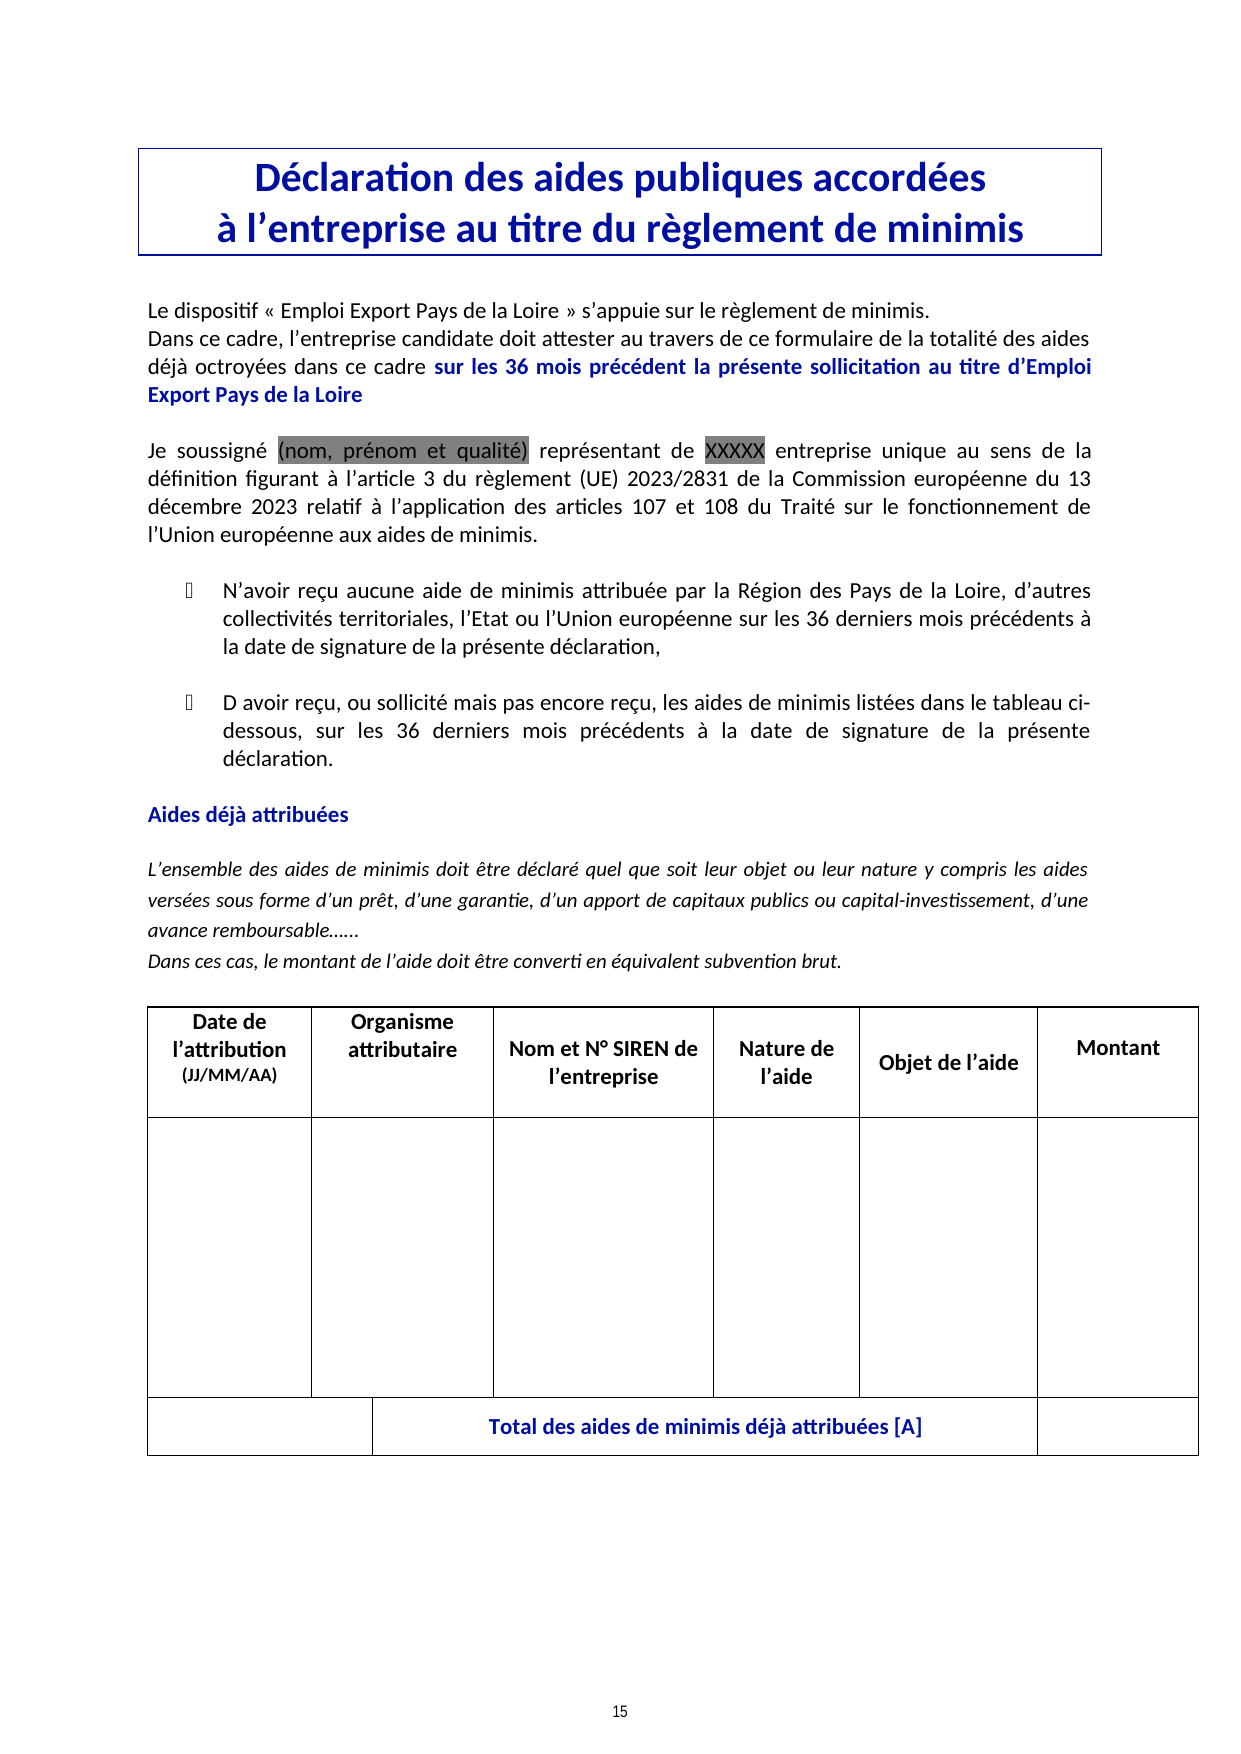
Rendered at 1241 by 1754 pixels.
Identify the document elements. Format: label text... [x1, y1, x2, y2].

text Dans ce cadre, l’entreprise candidate doit attester au travers de ce formulaire de la totalité des aides déjà octroyées dans ce cadre sur les 36 mois précédent la présente sollicitation au titre d’Emploi Export Pays de la Loire [148, 324, 1093, 408]
table_header Montant [1038, 1008, 1198, 1117]
table_cell [714, 1118, 859, 1397]
table_header Date de l’attribution (JJ/MM/AA) [148, 1008, 311, 1117]
table_cell [860, 1118, 1037, 1397]
table_cell [1038, 1398, 1198, 1455]
text Aides déjà attribuées [148, 801, 1093, 829]
table_cell Total des aides de minimis déjà attribuées [A] [373, 1398, 1037, 1455]
list D avoir reçu, ou sollicité mais pas encore reçu, les aides de minimis listées dans le tableau ci-dessous, sur les 36 derniers mois précédents à la date de signature de la présente déclaration. [185, 688, 1093, 773]
table_cell [312, 1118, 493, 1397]
list N’avoir reçu aucune aide de minimis attribuée par la Région des Pays de la Loire, d’autres collectivités territoriales, l’Etat ou l’Union européenne sur les 36 derniers mois précédents à la date de signature de la présente déclaration, [185, 576, 1093, 661]
text L’ensemble des aides de minimis doit être déclaré quel que soit leur objet ou leur nature y compris les aides versées sous forme d’un prêt, d’une garantie, d’un apport de capitaux publics ou capital-investissement, d’une avance remboursable…... [148, 857, 1093, 943]
table_header Objet de l’aide [860, 1008, 1037, 1117]
text Le dispositif « Emploi Export Pays de la Loire » s’appuie sur le règlement de minimis. [148, 296, 1093, 324]
table_cell [148, 1398, 372, 1455]
table_header Nature de l’aide [714, 1008, 859, 1117]
text à l’entreprise au titre du règlement de minimis [139, 198, 1101, 254]
text Déclaration des aides publiques accordées [139, 149, 1101, 198]
table_header Organisme attributaire [312, 1008, 493, 1117]
table_cell [1038, 1118, 1198, 1397]
table_cell [148, 1118, 311, 1397]
table_header Nom et N° SIREN de l’entreprise [494, 1008, 713, 1117]
text Dans ces cas, le montant de l’aide doit être converti en équivalent subvention brut. [148, 948, 1093, 973]
table_cell [494, 1118, 713, 1397]
text Je soussigné (nom, prénom et qualité) représentant de XXXXX entreprise unique au sens de la définition figurant à l’article 3 du règlement (UE) 2023/2831 de la Commission européenne du 13 décembre 2023 relatif à l’application des articles 107 et 108 du Traité sur le fonctionnement de l’Union européenne aux aides de minimis. [148, 436, 1093, 548]
